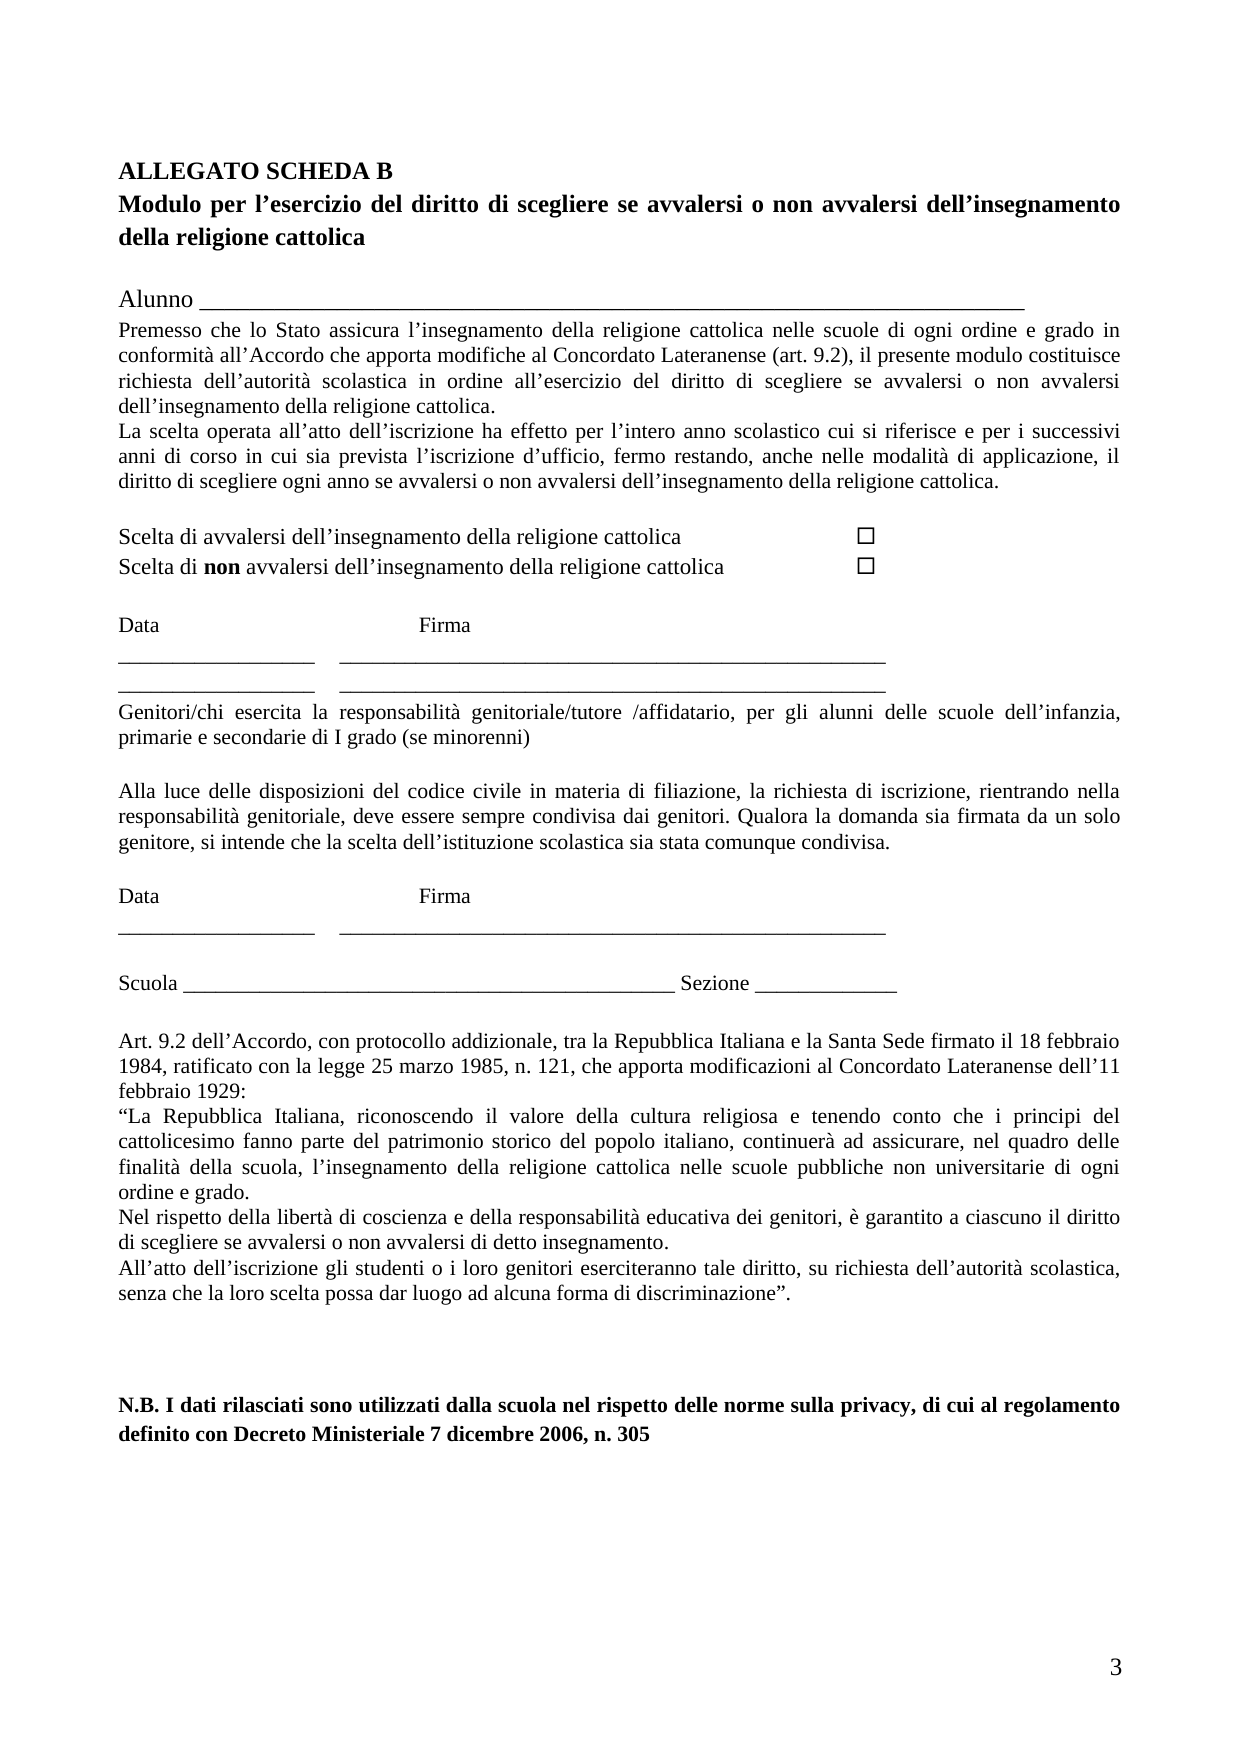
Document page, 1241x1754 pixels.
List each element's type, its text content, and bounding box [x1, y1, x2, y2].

text Data Firma [118, 612, 1122, 637]
text Scelta di avvalersi dell’insegnamento della religione cattolica [118, 523, 1122, 549]
text Art. 9.2 dell’Accordo, con protocollo addizionale, tra la Repubblica Italiana e la Santa Sede firmato il 18 febbraio 1984, ratificato con la legge 25 marzo 1985, n. 121, che apporta modificazioni al Concordato Lateranense dell’11 febbraio 1929: [118, 1028, 1122, 1103]
text ALLEGATO SCHEDA B [118, 156, 1122, 185]
text N.B. I dati rilasciati sono utilizzati dalla scuola nel rispetto delle norme sulla privacy, di cui al regolamento definito con Decreto Ministeriale 7 dicembre 2006, n. 305 [118, 1392, 1122, 1446]
text La scelta operata all’atto dell’iscrizione ha effetto per l’intero anno scolastico cui si riferisce e per i successivi anni di corso in cui sia prevista l’iscrizione d’ufficio, fermo restando, anche nelle modalità di applicazione, il diritto di scegliere ogni anno se avvalersi o non avvalersi dell’insegnamento della religione cattolica. [118, 418, 1122, 494]
text Nel rispetto della libertà di coscienza e della responsabilità educativa dei genitori, è garantito a ciascuno il diritto di scegliere se avvalersi o non avvalersi di detto insegnamento. [118, 1204, 1122, 1254]
text Modulo per l’esercizio del diritto di scegliere se avvalersi o non avvalersi dell’insegnamento della religione cattolica [118, 189, 1122, 251]
text All’atto dell’iscrizione gli studenti o i loro genitori eserciteranno tale diritto, su richiesta dell’autorità scolastica, senza che la loro scelta possa dar luogo ad alcuna forma di discriminazione”. [118, 1254, 1122, 1305]
text __________________ __________________________________________________ [118, 670, 1122, 695]
text Alla luce delle disposizioni del codice civile in materia di filiazione, la richiesta di iscrizione, rientrando nella responsabilità genitoriale, deve essere sempre condivisa dai genitori. Qualora la domanda sia firmata da un solo genitore, si intende che la scelta dell’istituzione scolastica sia stata comunque condivisa. [118, 778, 1122, 854]
text Data Firma [118, 883, 1122, 908]
text Genitori/chi esercita la responsabilità genitoriale/tutore /affidatario, per gli alunni delle scuole dell’infanzia, primarie e secondarie di I grado (se minorenni) [118, 699, 1122, 749]
text Alunno __________________________________________________________________ [118, 284, 1122, 313]
text Scuola _____________________________________________ Sezione _____________ [118, 970, 1122, 995]
text Scelta di non avvalersi dell’insegnamento della religione cattolica [118, 553, 1122, 579]
text __________________ __________________________________________________ [118, 912, 1122, 937]
text Premesso che lo Stato assicura l’insegnamento della religione cattolica nelle scuole di ogni ordine e grado in conformità all’Accordo che apporta modifiche al Concordato Lateranense (art. 9.2), il presente modulo costituisce richiesta dell’autorità scolastica in ordine all’esercizio del diritto di scegliere se avvalersi o non avvalersi dell’insegnamento della religione cattolica. [118, 317, 1122, 418]
text “La Repubblica Italiana, riconoscendo il valore della cultura religiosa e tenendo conto che i principi del cattolicesimo fanno parte del patrimonio storico del popolo italiano, continuerà ad assicurare, nel quadro delle finalità della scuola, l’insegnamento della religione cattolica nelle scuole pubbliche non universitarie di ogni ordine e grado. [118, 1103, 1122, 1204]
text __________________ __________________________________________________ [118, 641, 1122, 666]
